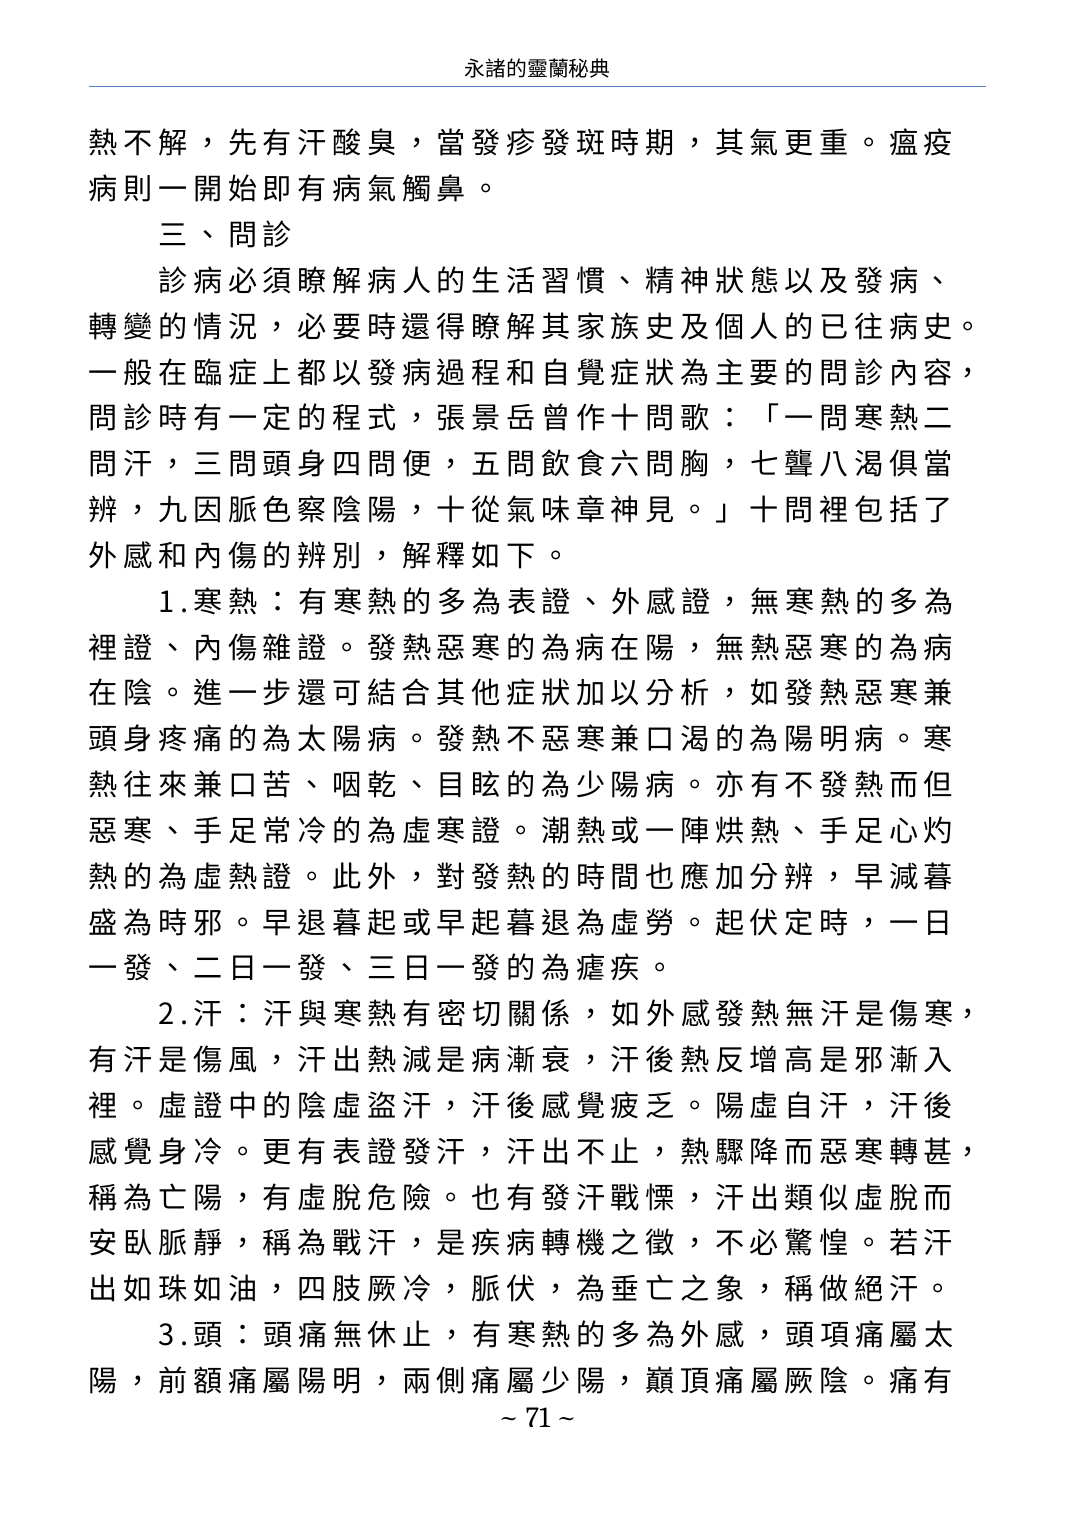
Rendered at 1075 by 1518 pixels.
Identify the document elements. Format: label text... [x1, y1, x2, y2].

text 2.汗：汗與寒熱有密切關係，如外感發熱無汗是傷寒，有汗是傷風，汗出熱減是病漸衰，汗後熱反增高是邪漸入裡。虛證中的陰虛盜汗，汗後感覺疲乏。陽虛自汗，汗後感覺身冷。更有表證發汗，汗出不止，熱驟降而惡寒轉甚，稱為亡陽，有虛脫危險。也有發汗戰慄，汗出類似虛脫而安臥脈靜，稱為戰汗，是疾病轉機之徵，不必驚惶。若汗出如珠如油，四肢厥冷，脈伏，為垂亡之象，稱做絕汗。 [89, 987, 986, 1308]
text 1.寒熱：有寒熱的多為表證、外感證，無寒熱的多為裡證、內傷雜證。發熱惡寒的為病在陽，無熱惡寒的為病在陰。進一步還可結合其他症狀加以分析，如發熱惡寒兼頭身疼痛的為太陽病。發熱不惡寒兼口渴的為陽明病。寒熱往來兼口苦、咽乾、目眩的為少陽病。亦有不發熱而但惡寒、手足常冷的為虛寒證。潮熱或一陣烘熱、手足心灼熱的為虛熱證。此外，對發熱的時間也應加分辨，早減暮盛為時邪。早退暮起或早起暮退為虛勞。起伏定時，一日一發、二日一發、三日一發的為瘧疾。 [89, 575, 986, 987]
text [89, 1308, 986, 1400]
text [89, 117, 986, 208]
text 三、問診 [89, 208, 986, 254]
text 診病必須瞭解病人的生活習慣、精神狀態以及發病、轉變的情況，必要時還得瞭解其家族史及個人的已往病史。一般在臨症上都以發病過程和自覺症狀為主要的問診內容，問診時有一定的程式，張景岳曾作十問歌：「一問寒熱二問汗，三問頭身四問便，五問飲食六問胸，七聾八渴俱當辨，九因脈色察陰陽，十從氣味章神見。」十問裡包括了外感和內傷的辨別，解釋如下。 [89, 254, 986, 575]
